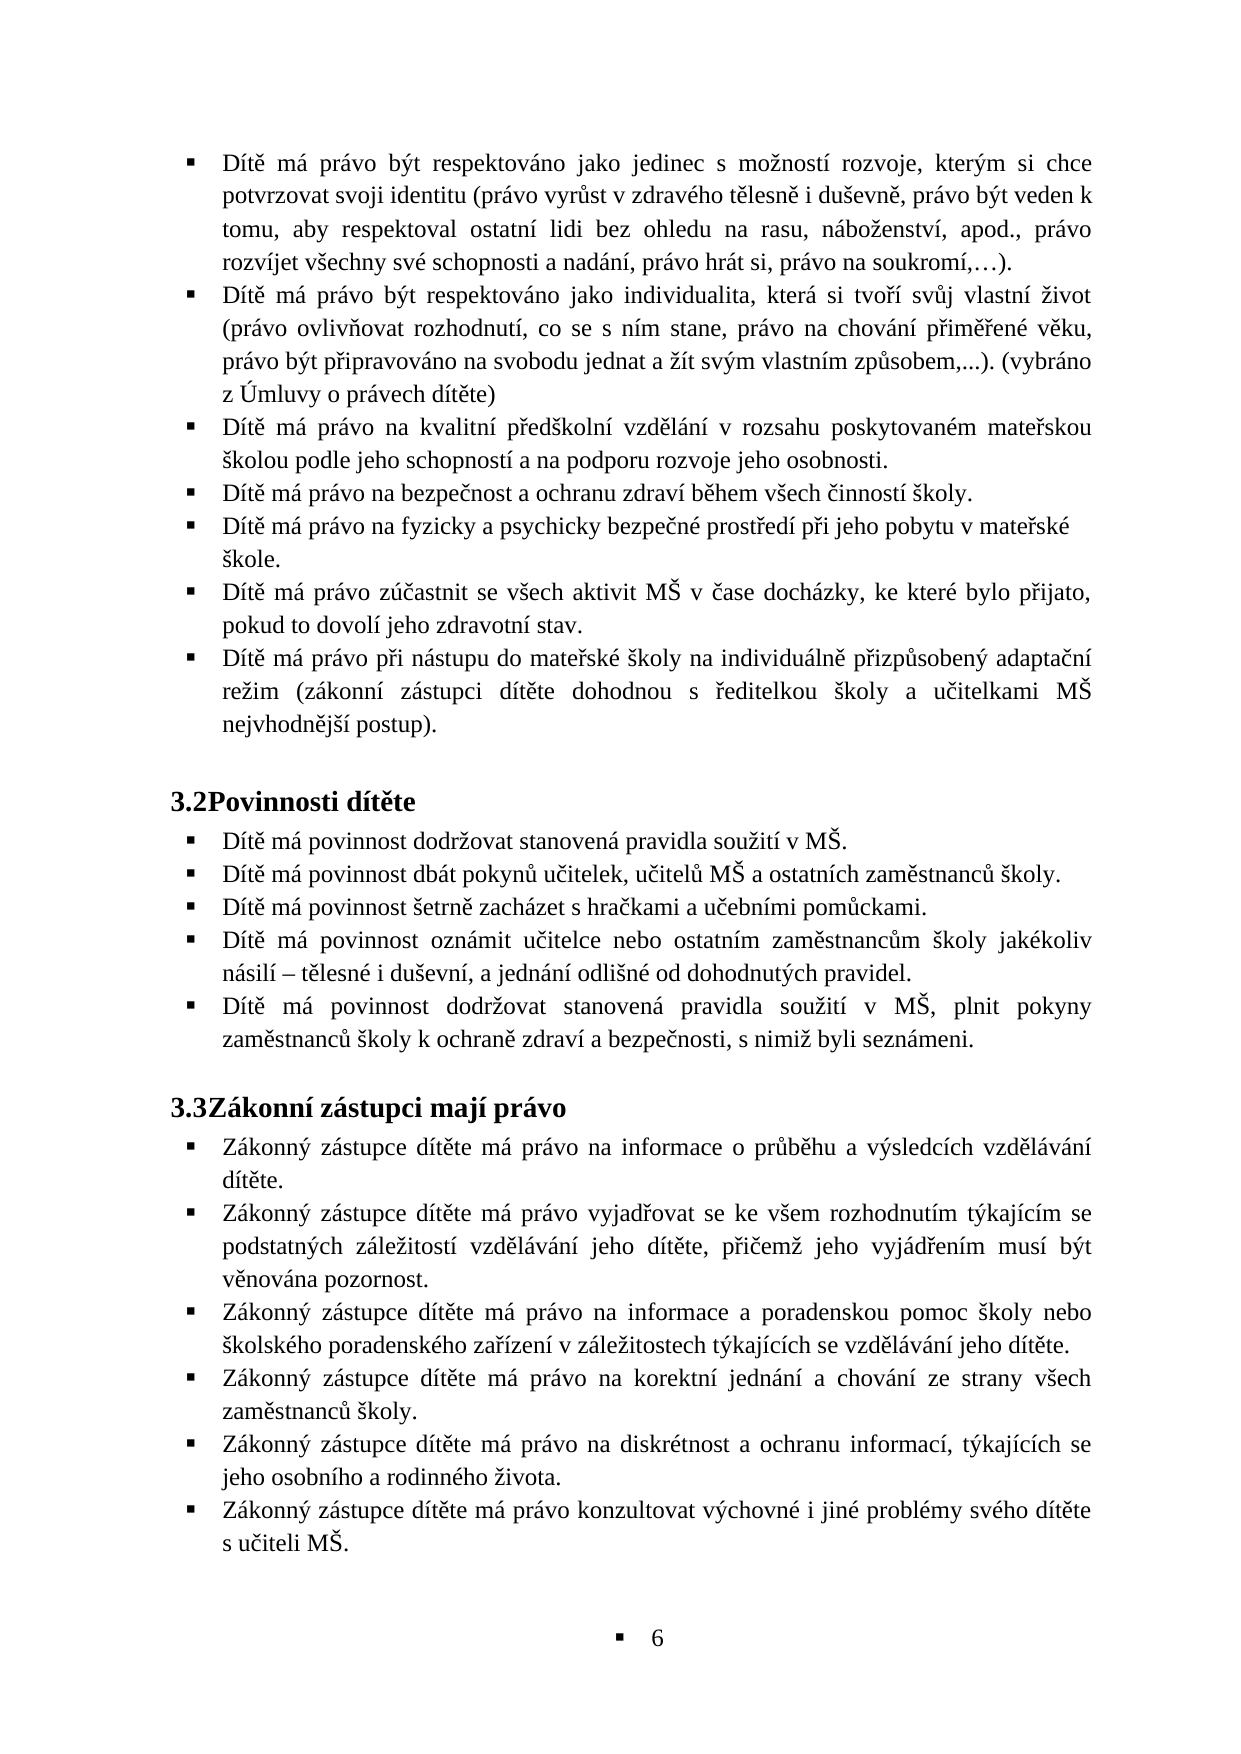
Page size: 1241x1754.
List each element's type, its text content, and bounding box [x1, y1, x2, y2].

text Dítě má právo být respektováno jako individualita, která si tvoří svůj vlastní život (právo ovlivňovat rozhodnutí, co se s ním stane, právo na chování přiměřené věku, právo být připravováno na svobodu jednat a žít svým vlastním způsobem,...). (vybráno z Úmluvy o právech dítěte) [185, 280, 1093, 407]
text Zákonný zástupce dítěte má právo konzultovat výchovné i jiné problémy svého dítěte s učiteli MŠ. [185, 1495, 1093, 1557]
text Zákonný zástupce dítěte má právo na korektní jednání a chování ze strany všech zaměstnanců školy. [185, 1363, 1093, 1425]
text Dítě má povinnost oznámit učitelce nebo ostatním zaměstnancům školy jakékoliv násilí – tělesné i duševní, a jednání odlišné od dohodnutých pravidel. [185, 925, 1093, 987]
text Dítě má právo být respektováno jako jedinec s možností rozvoje, kterým si chce potvrzovat svoji identitu (právo vyrůst v zdravého tělesně i duševně, právo být veden k tomu, aby respektoval ostatní lidi bez ohledu na rasu, náboženství, apod., právo rozvíjet všechny své schopnosti a nadání, právo hrát si, právo na soukromí,…). [185, 148, 1093, 275]
text Dítě má povinnost dodržovat stanovená pravidla soužití v MŠ. [185, 826, 1093, 854]
text Dítě má povinnost šetrně zacházet s hračkami a učebními pomůckami. [185, 892, 1093, 921]
text Dítě má povinnost dbát pokynů učitelek, učitelů MŠ a ostatních zaměstnanců školy. [185, 859, 1093, 887]
text Zákonný zástupce dítěte má právo na diskrétnost a ochranu informací, týkajících se jeho osobního a rodinného života. [185, 1429, 1093, 1491]
text Zákonný zástupce dítěte má právo vyjadřovat se ke všem rozhodnutím týkajícím se podstatných záležitostí vzdělávání jeho dítěte, přičemž jeho vyjádřením musí být věnována pozornost. [185, 1198, 1093, 1293]
text Dítě má právo na kvalitní předškolní vzdělání v rozsahu poskytovaném mateřskou školou podle jeho schopností a na podporu rozvoje jeho osobnosti. [185, 412, 1093, 473]
text Dítě má právo při nástupu do mateřské školy na individuálně přizpůsobený adaptační režim (zákonní zástupci dítěte dohodnou s ředitelkou školy a učitelkami MŠ nejvhodnější postup). [185, 643, 1093, 738]
subtitle Povinnosti dítěte [170, 784, 1093, 817]
text Zákonný zástupce dítěte má právo na informace o průběhu a výsledcích vzdělávání dítěte. [185, 1132, 1093, 1193]
subtitle Zákonní zástupci mají právo [170, 1090, 1093, 1123]
text Dítě má právo zúčastnit se všech aktivit MŠ v čase docházky, ke které bylo přijato, pokud to dovolí jeho zdravotní stav. [185, 577, 1093, 639]
text Zákonný zástupce dítěte má právo na informace a poradenskou pomoc školy nebo školského poradenského zařízení v záležitostech týkajících se vzdělávání jeho dítěte. [185, 1297, 1093, 1359]
list škole. [222, 544, 1093, 573]
text Dítě má právo na fyzicky a psychicky bezpečné prostředí při jeho pobytu v mateřské [185, 511, 1093, 539]
text Dítě má právo na bezpečnost a ochranu zdraví během všech činností školy. [185, 478, 1093, 507]
text Dítě má povinnost dodržovat stanovená pravidla soužití v MŠ, plnit pokyny zaměstnanců školy k ochraně zdraví a bezpečnosti, s nimiž byli seznámeni. [185, 991, 1093, 1053]
